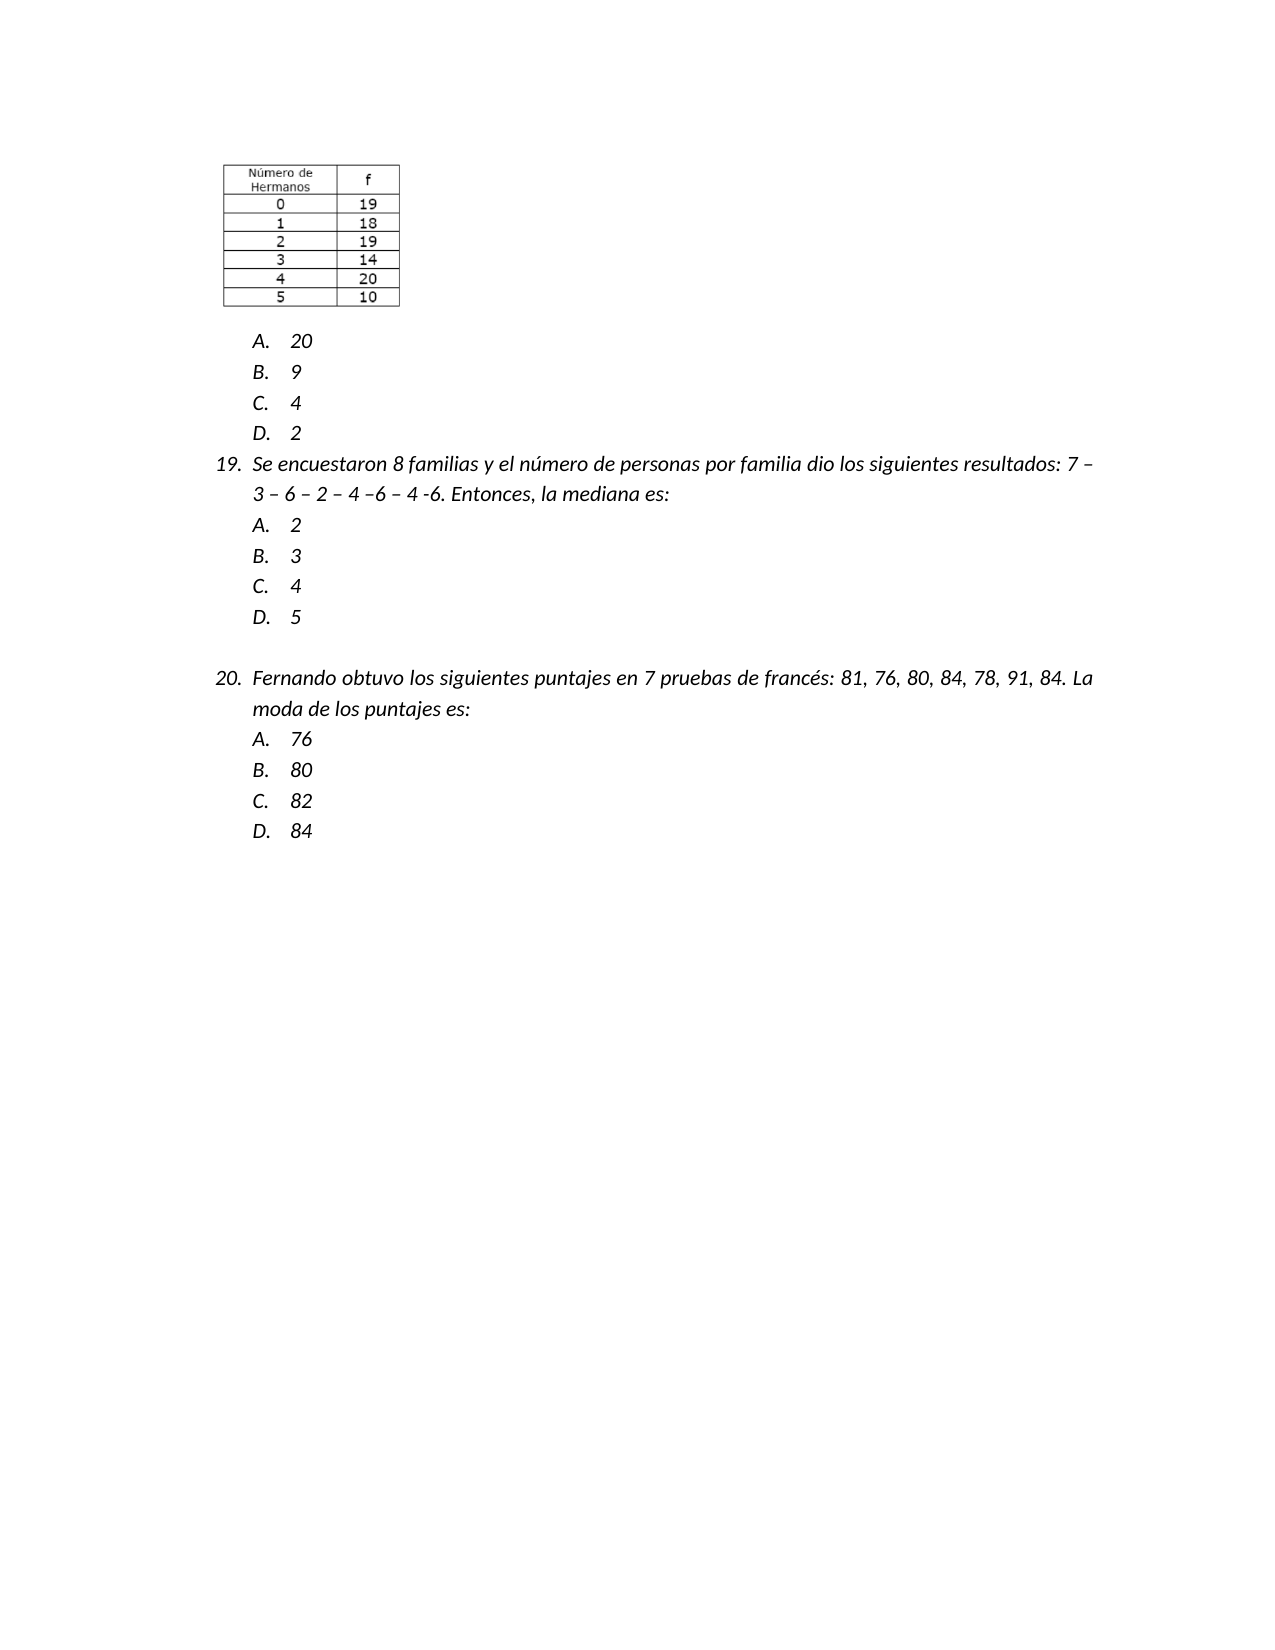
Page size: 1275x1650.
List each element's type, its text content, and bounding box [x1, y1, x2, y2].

list 5 [252, 603, 1098, 630]
list 20 [252, 327, 1098, 354]
list 9 [252, 358, 1098, 385]
list Fernando obtuvo los siguientes puntajes en 7 pruebas de francés: 81, 76, 80, 84, 78, 91, 84. La moda de los puntajes es: [215, 664, 1098, 722]
picture [214, 147, 409, 309]
list 3 [252, 542, 1098, 568]
list 80 [252, 756, 1098, 783]
list 4 [252, 389, 1098, 415]
list 2 [252, 419, 1098, 446]
list Se encuestaron 8 familias y el número de personas por familia dio los siguientes resultados: 7 – 3 – 6 – 2 – 4 –6 – 4 -6. Entonces, la mediana es: [215, 450, 1098, 507]
list 4 [252, 572, 1098, 599]
list 84 [252, 817, 1098, 844]
list 2 [252, 511, 1098, 538]
list 76 [252, 726, 1098, 752]
list 82 [252, 787, 1098, 813]
